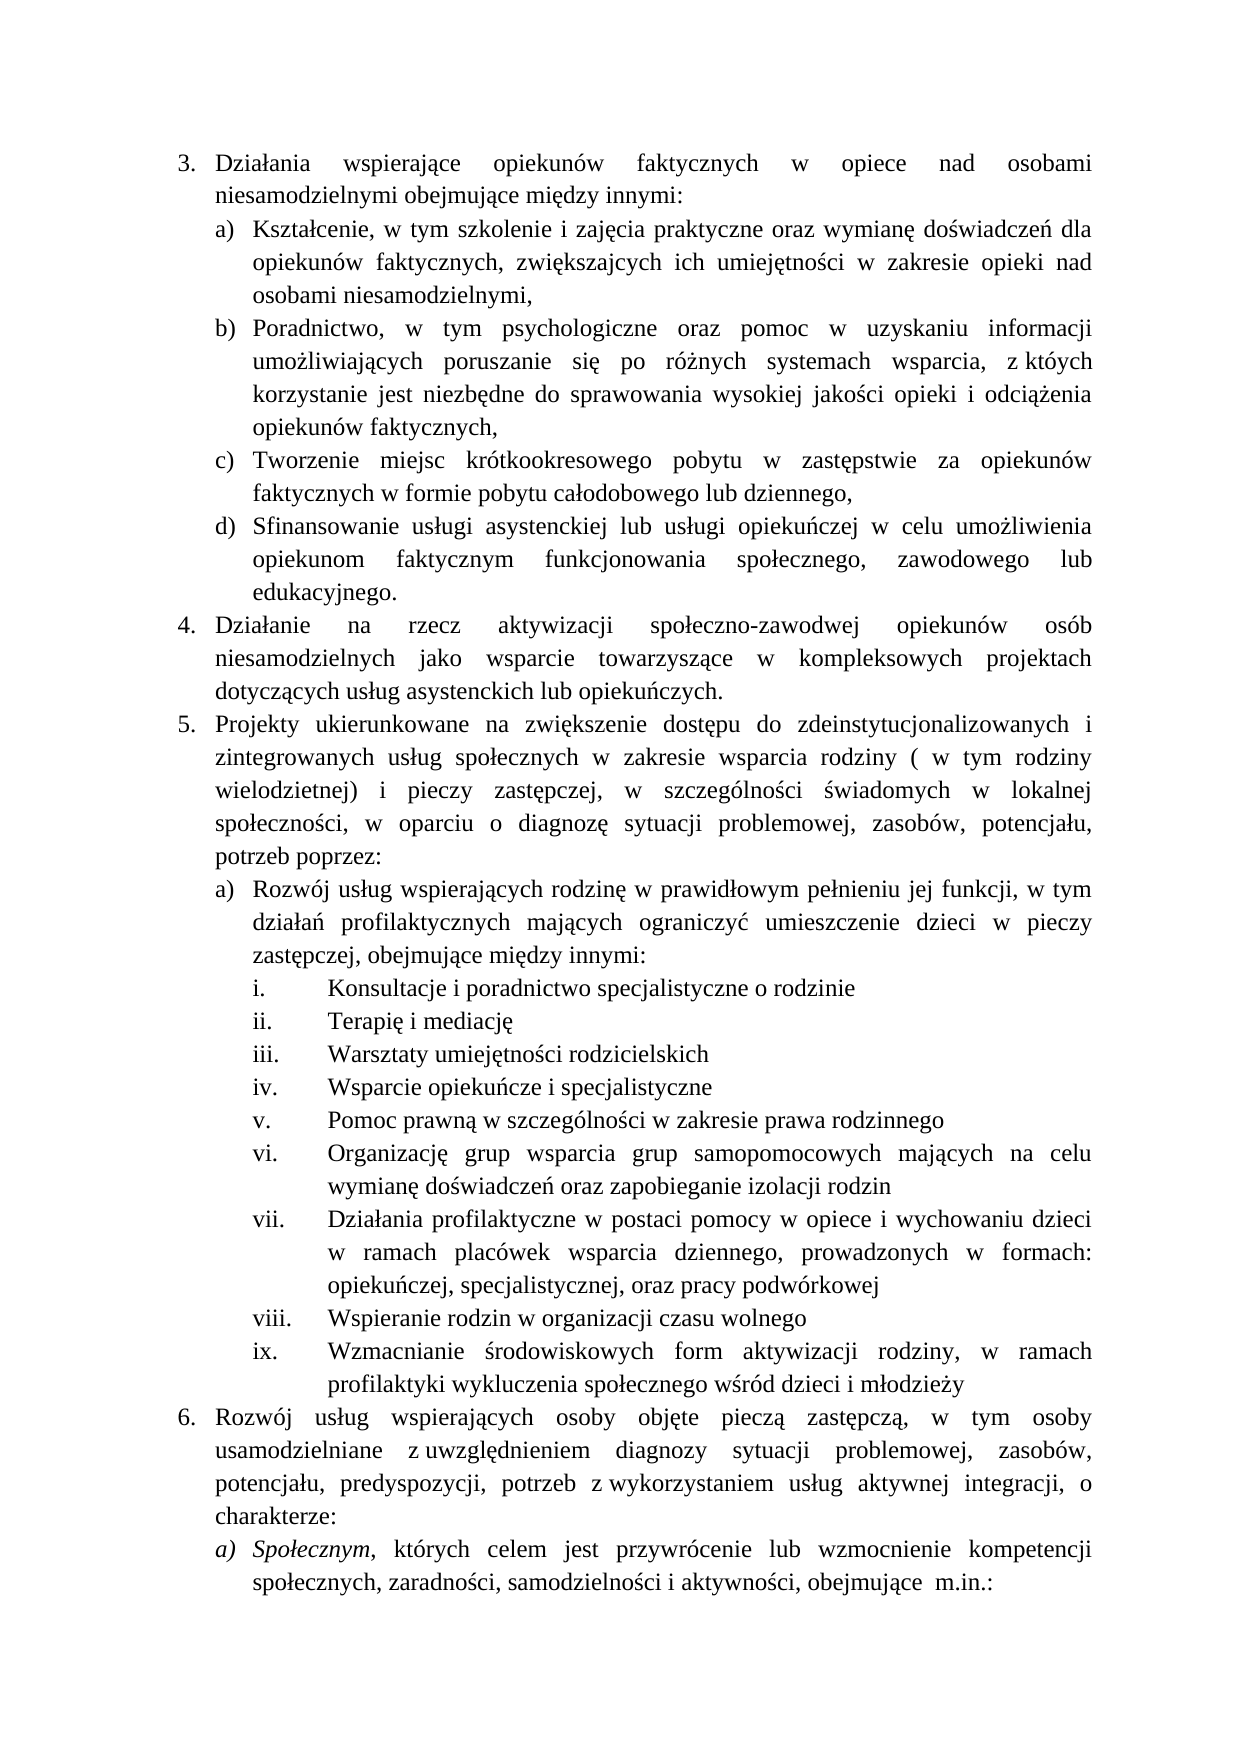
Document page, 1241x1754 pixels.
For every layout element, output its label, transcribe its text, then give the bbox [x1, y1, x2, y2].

list Działanie na rzecz aktywizacji społeczno-zawodwej opiekunów osób niesamodzielnych jako wsparcie towarzyszące w kompleksowych projektach dotyczących usług asystenckich lub opiekuńczych. [177, 610, 1093, 705]
list Społecznym, których celem jest przywrócenie lub wzmocnienie kompetencji społecznych, zaradności, samodzielności i aktywności, obejmujące m.in.: [215, 1534, 1093, 1596]
list Wspieranie rodzin w organizacji czasu wolnego [252, 1303, 1093, 1332]
list Wzmacnianie środowiskowych form aktywizacji rodziny, w ramach profilaktyki wykluczenia społecznego wśród dzieci i młodzieży [252, 1336, 1093, 1398]
list Organizację grup wsparcia grup samopomocowych mających na celu wymianę doświadczeń oraz zapobieganie izolacji rodzin [252, 1138, 1093, 1200]
list Tworzenie miejsc krótkookresowego pobytu w zastępstwie za opiekunów faktycznych w formie pobytu całodobowego lub dziennego, [215, 445, 1093, 507]
list Warsztaty umiejętności rodzicielskich [252, 1039, 1093, 1068]
list Sfinansowanie usługi asystenckiej lub usługi opiekuńczej w celu umożliwienia opiekunom faktycznym funkcjonowania społecznego, zawodowego lub edukacyjnego. [215, 511, 1093, 606]
list Kształcenie, w tym szkolenie i zajęcia praktyczne oraz wymianę doświadczeń dla opiekunów faktycznych, zwiększajcych ich umiejętności w zakresie opieki nad osobami niesamodzielnymi, [215, 214, 1093, 308]
list Poradnictwo, w tym psychologiczne oraz pomoc w uzyskaniu informacji umożliwiających poruszanie się po różnych systemach wsparcia, z któych korzystanie jest niezbędne do sprawowania wysokiej jakości opieki i odciążenia opiekunów faktycznych, [215, 313, 1093, 441]
list Pomoc prawną w szczególności w zakresie prawa rodzinnego [252, 1105, 1093, 1134]
list Projekty ukierunkowane na zwiększenie dostępu do zdeinstytucjonalizowanych i zintegrowanych usług społecznych w zakresie wsparcia rodziny ( w tym rodziny wielodzietnej) i pieczy zastępczej, w szczególności świadomych w lokalnej społeczności, w oparciu o diagnozę sytuacji problemowej, zasobów, potencjału, potrzeb poprzez: [177, 709, 1093, 870]
list Konsultacje i poradnictwo specjalistyczne o rodzinie [252, 973, 1093, 1002]
list Działania wspierające opiekunów faktycznych w opiece nad osobami niesamodzielnymi obejmujące między innymi: [177, 148, 1093, 209]
list Rozwój usług wspierających osoby objęte pieczą zastępczą, w tym osoby usamodzielniane z uwzględnieniem diagnozy sytuacji problemowej, zasobów, potencjału, predyspozycji, potrzeb z wykorzystaniem usług aktywnej integracji, o charakterze: [177, 1402, 1093, 1530]
list Terapię i mediację [252, 1006, 1093, 1035]
list Działania profilaktyczne w postaci pomocy w opiece i wychowaniu dzieci w ramach placówek wsparcia dziennego, prowadzonych w formach: opiekuńczej, specjalistycznej, oraz pracy podwórkowej [252, 1204, 1093, 1299]
list Rozwój usług wspierających rodzinę w prawidłowym pełnieniu jej funkcji, w tym działań profilaktycznych mających ograniczyć umieszczenie dzieci w pieczy zastępczej, obejmujące między innymi: [215, 874, 1093, 969]
list Wsparcie opiekuńcze i specjalistyczne [252, 1072, 1093, 1101]
